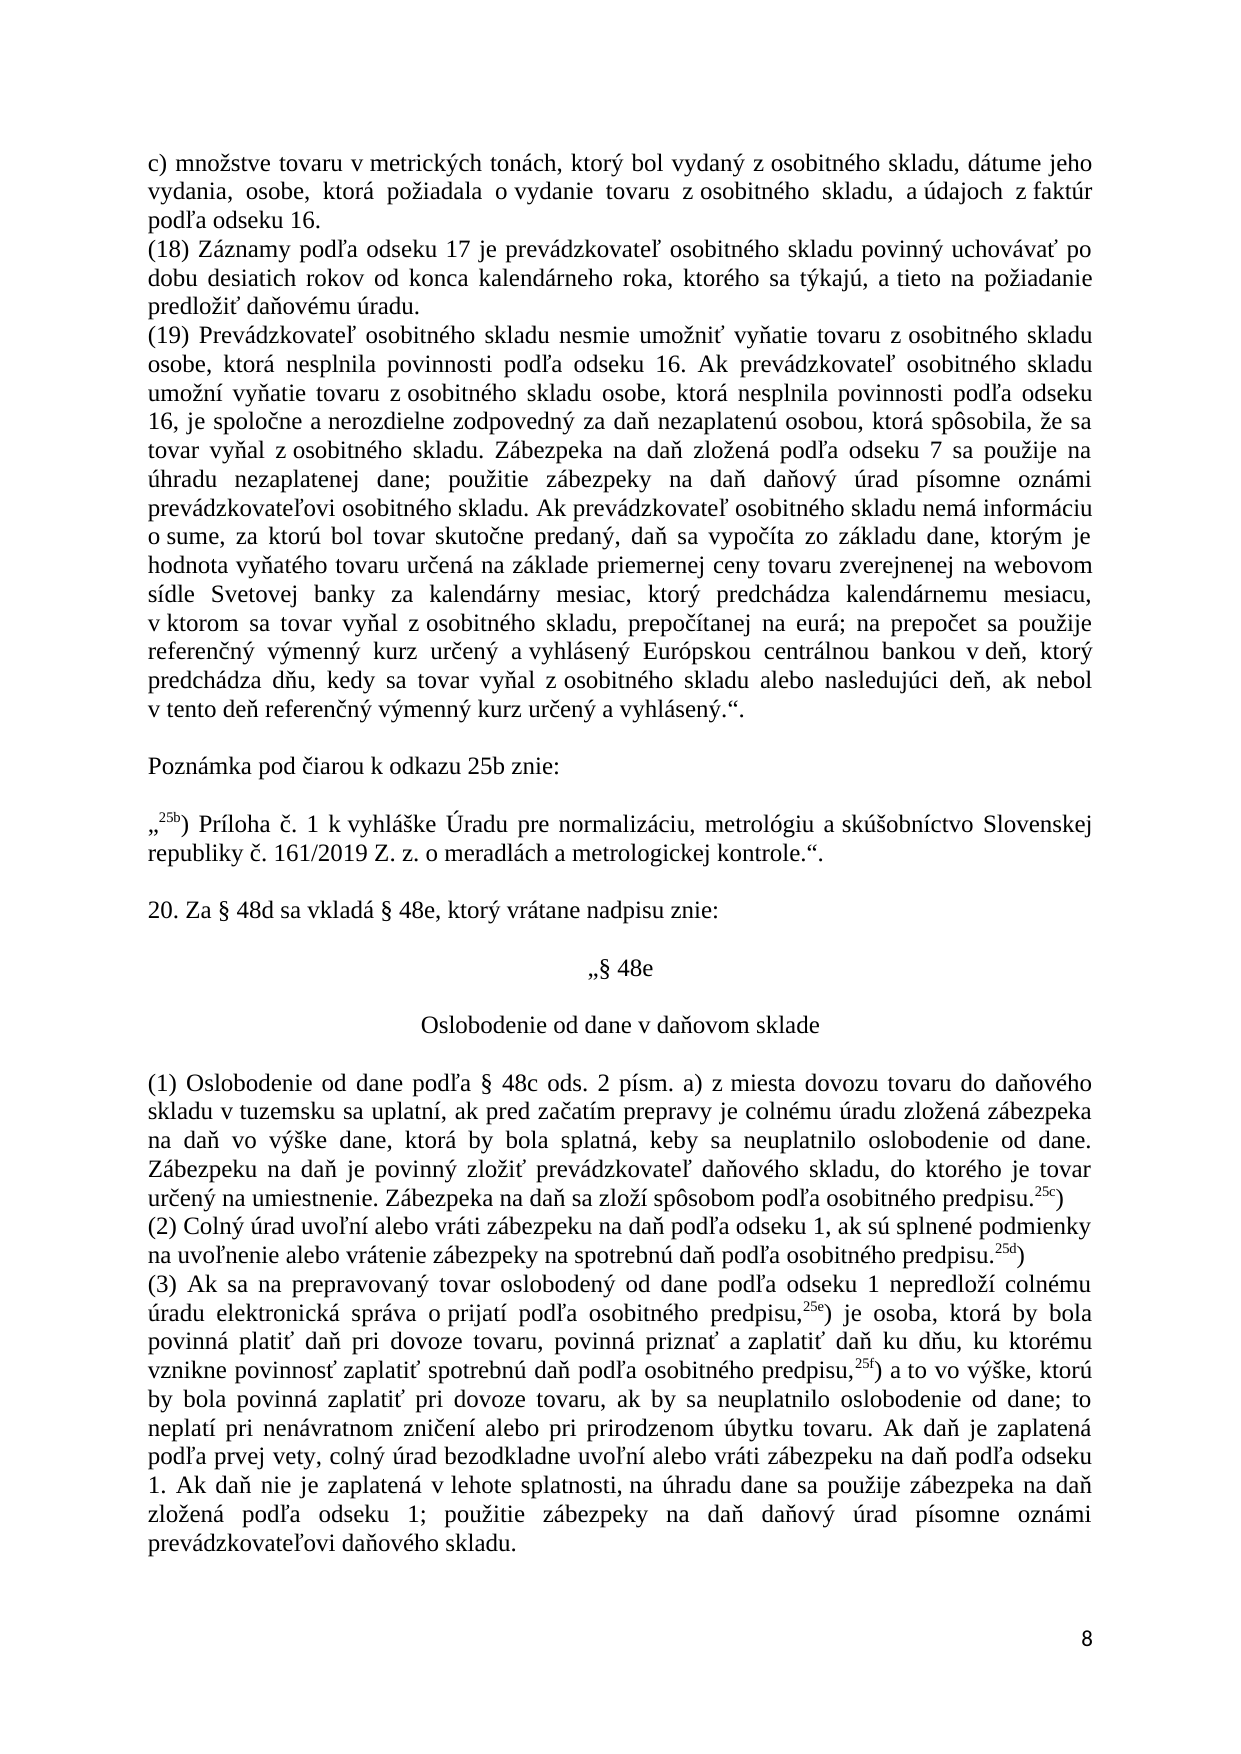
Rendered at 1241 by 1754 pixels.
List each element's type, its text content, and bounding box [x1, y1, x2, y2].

text (19) Prevádzkovateľ osobitného skladu nesmie umožniť vyňatie tovaru z osobitného skladu osobe, ktorá nesplnila povinnosti podľa odseku 16. Ak prevádzkovateľ osobitného skladu umožní vyňatie tovaru z osobitného skladu osobe, ktorá nesplnila povinnosti podľa odseku 16, je spoločne a nerozdielne zodpovedný za daň nezaplatenú osobou, ktorá spôsobila, že sa tovar vyňal z osobitného skladu. Zábezpeka na daň zložená podľa odseku 7 sa použije na úhradu nezaplatenej dane; použitie zábezpeky na daň daňový úrad písomne oznámi prevádzkovateľovi osobitného skladu. Ak prevádzkovateľ osobitného skladu nemá informáciu o sume, za ktorú bol tovar skutočne predaný, daň sa vypočíta zo základu dane, ktorým je hodnota vyňatého tovaru určená na základe priemernej ceny tovaru zverejnenej na webovom sídle Svetovej banky za kalendárny mesiac, ktorý predchádza kalendárnemu mesiacu, v ktorom sa tovar vyňal z osobitného skladu, prepočítanej na eurá; na prepočet sa použije referenčný výmenný kurz určený a vyhlásený Európskou centrálnou bankou v deň, ktorý predchádza dňu, kedy sa tovar vyňal z osobitného skladu alebo nasledujúci deň, ak nebol v tento deň referenčný výmenný kurz určený a vyhlásený.“. [148, 320, 1093, 723]
text Oslobodenie od dane v daňovom sklade [148, 1010, 1093, 1039]
text (1) Oslobodenie od dane podľa § 48c ods. 2 písm. a) z miesta dovozu tovaru do daňového skladu v tuzemsku sa uplatní, ak pred začatím prepravy je colnému úradu zložená zábezpeka na daň vo výške dane, ktorá by bola splatná, keby sa neuplatnilo oslobodenie od dane. Zábezpeku na daň je povinný zložiť prevádzkovateľ daňového skladu, do ktorého je tovar určený na umiestnenie. Zábezpeka na daň sa zloží spôsobom podľa osobitného predpisu.25c) [148, 1068, 1093, 1211]
text (3) Ak sa na prepravovaný tovar oslobodený od dane podľa odseku 1 nepredloží colnému úradu elektronická správa o prijatí podľa osobitného predpisu,25e) je osoba, ktorá by bola povinná platiť daň pri dovoze tovaru, povinná priznať a zaplatiť daň ku dňu, ku ktorému vznikne povinnosť zaplatiť spotrebnú daň podľa osobitného predpisu,25f) a to vo výške, ktorú by bola povinná zaplatiť pri dovoze tovaru, ak by sa neuplatnilo oslobodenie od dane; to neplatí pri nenávratnom zničení alebo pri prirodzenom úbytku tovaru. Ak daň je zaplatená podľa prvej vety, colný úrad bezodkladne uvoľní alebo vráti zábezpeku na daň podľa odseku 1. Ak daň nie je zaplatená v lehote splatnosti, na úhradu dane sa použije zábezpeka na daň zložená podľa odseku 1; použitie zábezpeky na daň daňový úrad písomne oznámi prevádzkovateľovi daňového skladu. [148, 1269, 1093, 1556]
text (2) Colný úrad uvoľní alebo vráti zábezpeku na daň podľa odseku 1, ak sú splnené podmienky na uvoľnenie alebo vrátenie zábezpeky na spotrebnú daň podľa osobitného predpisu.25d) [148, 1211, 1093, 1269]
text „25b) Príloha č. 1 k vyhláške Úradu pre normalizáciu, metrológiu a skúšobníctvo Slovenskej republiky č. 161/2019 Z. z. o meradlách a metrologickej kontrole.“. [148, 809, 1093, 866]
text 20. Za § 48d sa vkladá § 48e, ktorý vrátane nadpisu znie: [148, 895, 1093, 924]
text (18) Záznamy podľa odseku 17 je prevádzkovateľ osobitného skladu povinný uchovávať po dobu desiatich rokov od konca kalendárneho roka, ktorého sa týkajú, a tieto na požiadanie predložiť daňovému úradu. [148, 234, 1093, 320]
text „§ 48e [148, 953, 1093, 981]
text c) množstve tovaru v metrických tonách, ktorý bol vydaný z osobitného skladu, dátume jeho vydania, osobe, ktorá požiadala o vydanie tovaru z osobitného skladu, a údajoch z faktúr podľa odseku 16. [148, 148, 1093, 234]
text Poznámka pod čiarou k odkazu 25b znie: [148, 751, 1093, 780]
